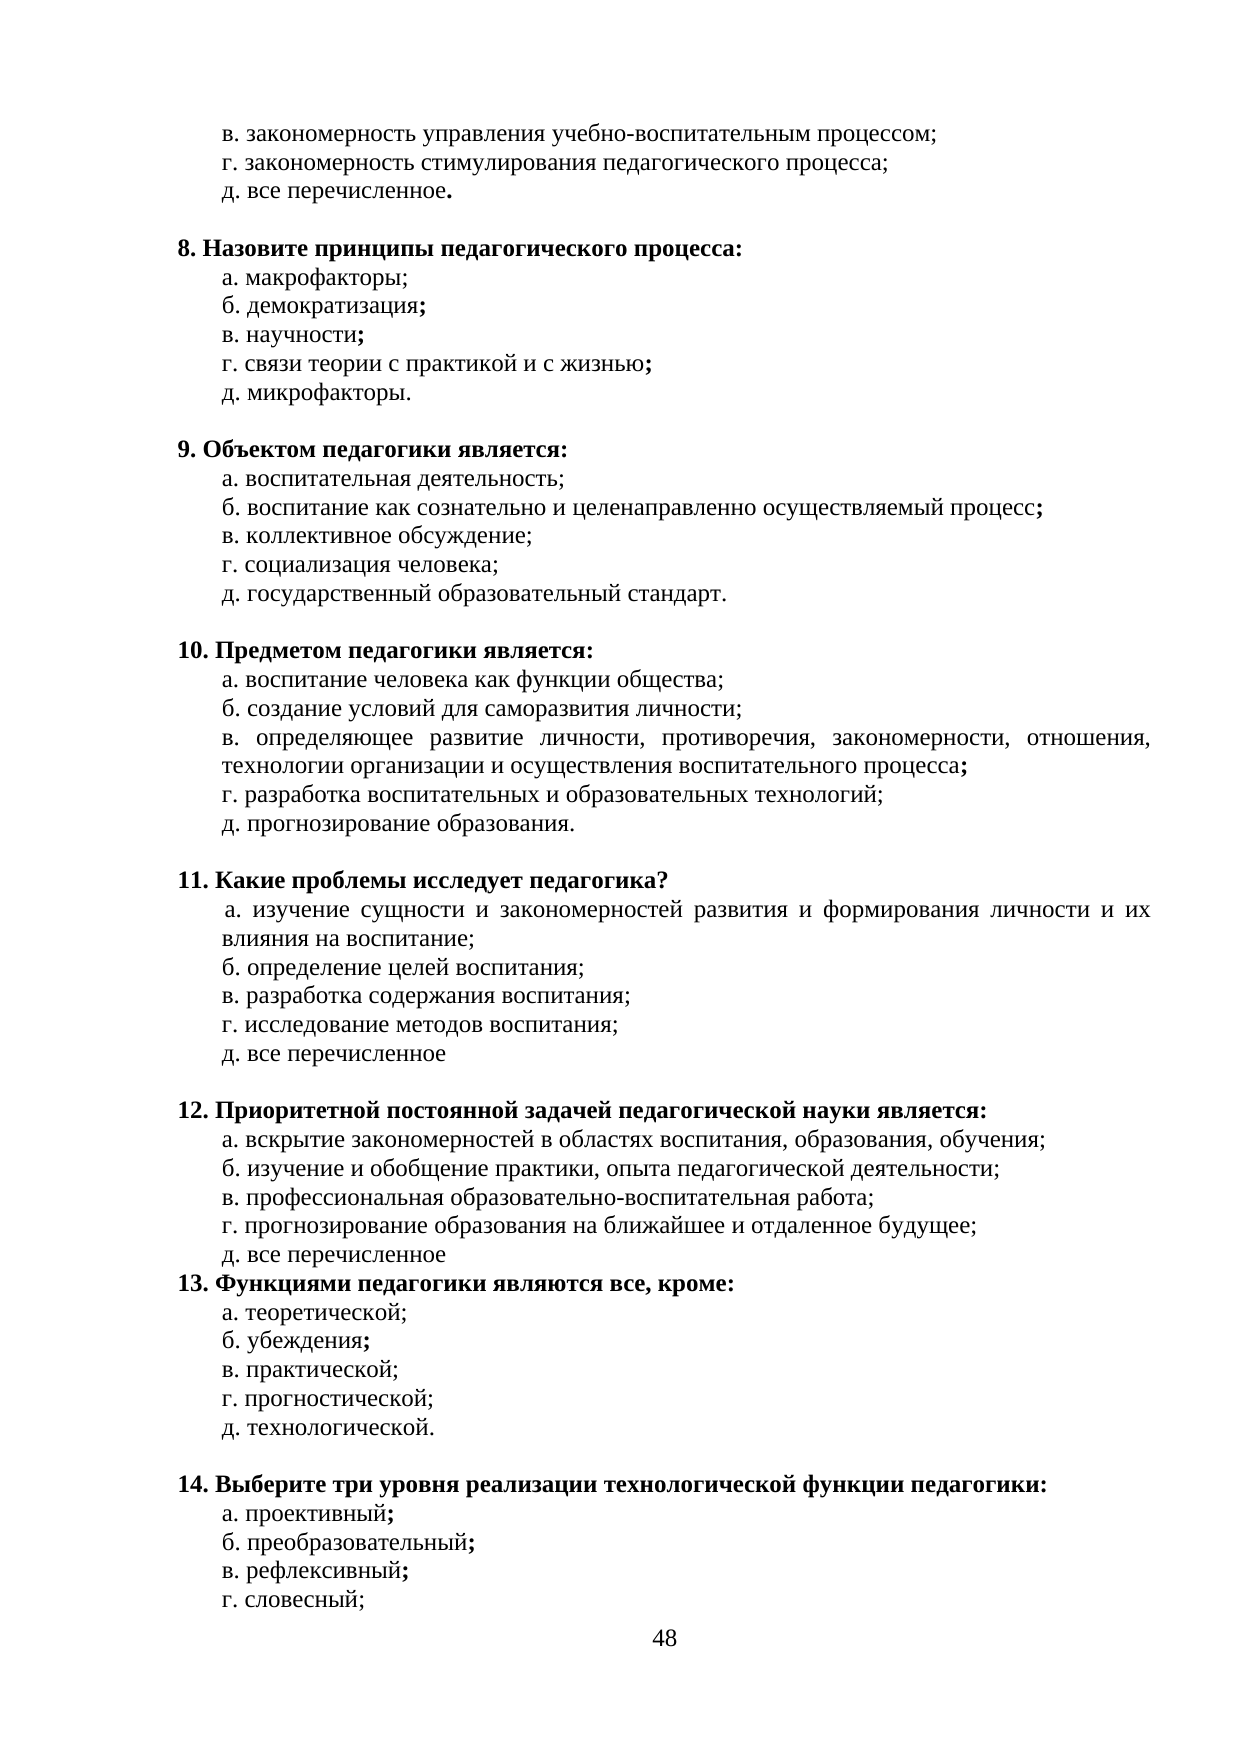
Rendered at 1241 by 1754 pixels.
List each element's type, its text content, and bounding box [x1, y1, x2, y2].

text 14. Выберите три уровня реализации технологической функции педагогики: [177, 1469, 1152, 1498]
text а. воспитательная деятельность; [222, 463, 1152, 492]
text г. прогнозирование образования на ближайшее и отдаленное будущее; [222, 1211, 1152, 1239]
text в. коллективное обсуждение; [222, 521, 1152, 549]
text в. закономерность управления учебно-воспитательным процессом; [222, 118, 1152, 147]
text а. изучение сущности и закономерностей развития и формирования личности и их влияния на воспитание; [222, 894, 1152, 952]
text г. исследование методов воспитания; [222, 1009, 1152, 1038]
text б. воспитание как сознательно и целенаправленно осуществляемый процесс; [222, 492, 1152, 521]
text в. разработка содержания воспитания; [222, 981, 1152, 1009]
text 10. Предметом педагогики является: [177, 636, 1152, 664]
text 8. Назовите принципы педагогического процесса: [177, 233, 1152, 262]
text б. демократизация; [222, 291, 1152, 319]
text г. разработка воспитательных и образовательных технологий; [222, 779, 1152, 808]
text а. воспитание человека как функции общества; [222, 664, 1152, 693]
text г. социализация человека; [222, 549, 1152, 578]
text б. изучение и обобщение практики, опыта педагогической деятельности; [222, 1153, 1152, 1182]
text г. прогностической; [222, 1383, 1152, 1412]
text а. теоретической; [222, 1297, 1152, 1326]
text г. связи теории с практикой и с жизнью; [222, 348, 1152, 377]
text б. создание условий для саморазвития личности; [222, 693, 1152, 722]
text 11. Какие проблемы исследует педагогика? [177, 866, 1152, 894]
text в. профессиональная образовательно-воспитательная работа; [222, 1182, 1152, 1211]
text б. преобразовательный; [222, 1527, 1152, 1556]
text д. все перечисленное [222, 1038, 1152, 1067]
text в. практической; [222, 1354, 1152, 1383]
text в. определяющее развитие личности, противоречия, закономерности, отношения, технологии организации и осуществления воспитательного процесса; [222, 722, 1152, 779]
text а. вскрытие закономерностей в областях воспитания, образования, обучения; [222, 1124, 1152, 1153]
text д. технологической. [222, 1412, 1152, 1441]
text д. все перечисленное. [222, 176, 1152, 204]
text 13. Функциями педагогики являются все, кроме: [177, 1268, 1152, 1297]
text д. микрофакторы. [222, 377, 1152, 406]
text в. рефлексивный; [222, 1556, 1152, 1584]
text б. определение целей воспитания; [222, 952, 1152, 981]
text г. закономерность стимулирования педагогического процесса; [222, 147, 1152, 176]
text г. словесный; [222, 1584, 1152, 1613]
text д. прогнозирование образования. [222, 808, 1152, 837]
text а. проективный; [222, 1498, 1152, 1527]
text а. макрофакторы; [222, 262, 1152, 291]
text в. научности; [222, 319, 1152, 348]
text 12. Приоритетной постоянной задачей педагогической науки является: [177, 1096, 1152, 1124]
text б. убеждения; [222, 1326, 1152, 1354]
text д. государственный образовательный стандарт. [222, 578, 1152, 607]
text 9. Объектом педагогики является: [177, 434, 1152, 463]
text д. все перечисленное [222, 1239, 1152, 1268]
